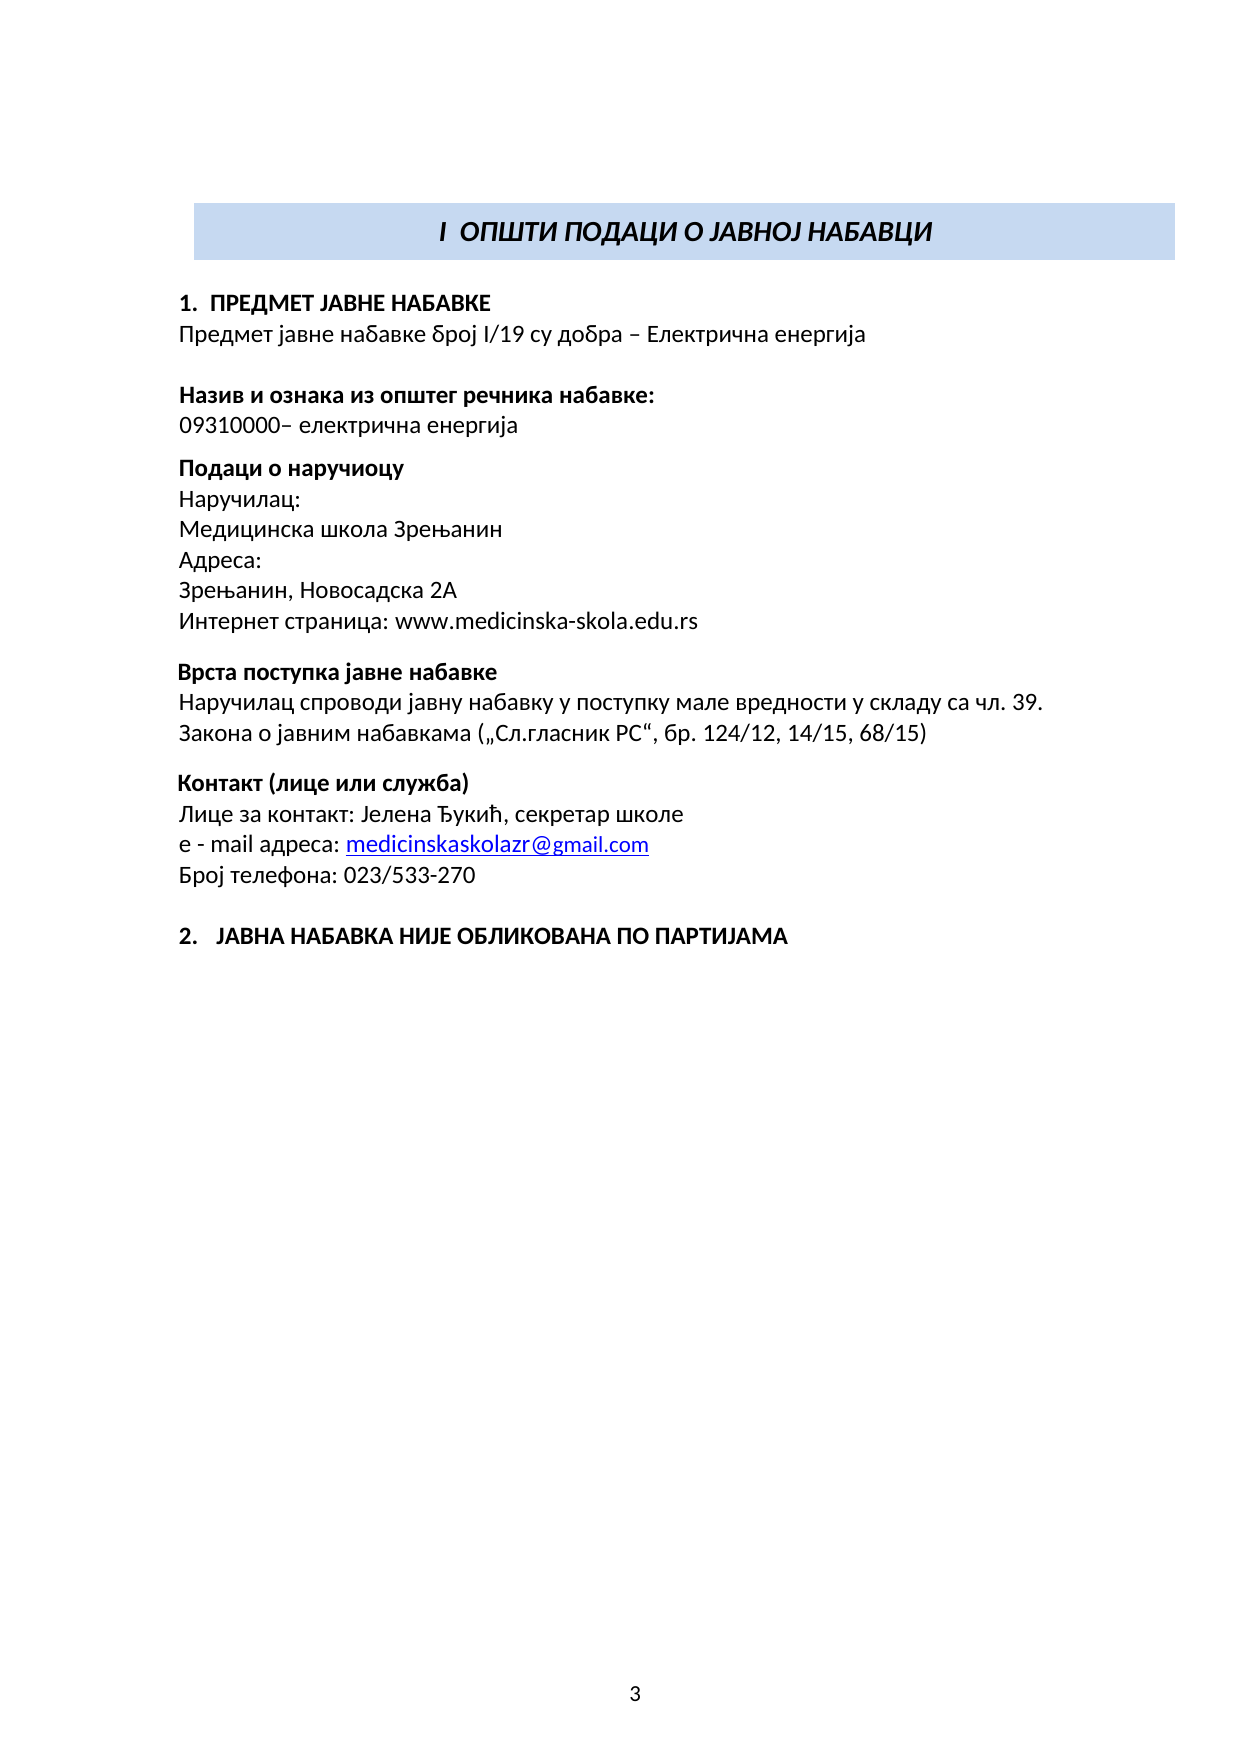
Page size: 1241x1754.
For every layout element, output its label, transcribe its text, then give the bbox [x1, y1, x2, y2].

text Интернет страница: www.medicinska-skola.edu.rs [179, 605, 917, 635]
subtitle Подаци о наручиоцу [179, 452, 1122, 483]
text Лице за контакт: Јелена Ђукић, секретар школе [179, 798, 1107, 829]
text Предмет јавне набавке број I/19 су добра – Електрична енергија [179, 318, 1122, 348]
text 09310000– електрична енергија [179, 409, 1117, 440]
text Врста поступка јавне набавке [148, 656, 1122, 686]
list ЈАВНА НАБАВКА НИЈЕ ОБЛИКОВАНА ПО ПАРТИЈАМА [179, 920, 886, 951]
text Наручилац спроводи јавну набавку у поступку мале вредности у складу са чл. 39. Закона о јавним набавкама („Сл.гласник РС“, бр. 124/12, 14/15, 68/15) [179, 686, 1117, 747]
text Контакт (лице или служба) [148, 768, 1122, 798]
text Адреса: [179, 544, 917, 574]
text Зрењанин, Новосадска 2А [179, 574, 917, 605]
text Назив и ознака из општег речника набавке: [179, 379, 1117, 409]
text Број телефона: 023/533-270 [179, 859, 1107, 890]
subtitle ПРЕДМЕТ ЈАВНЕ НАБАВКЕ [179, 287, 1122, 318]
subtitle Наручилац: [148, 483, 917, 513]
text е - mail адреса: medicinskaskolazr@gmail.com [179, 829, 1107, 859]
subtitle Медицинска школа Зрењанин [148, 513, 917, 544]
